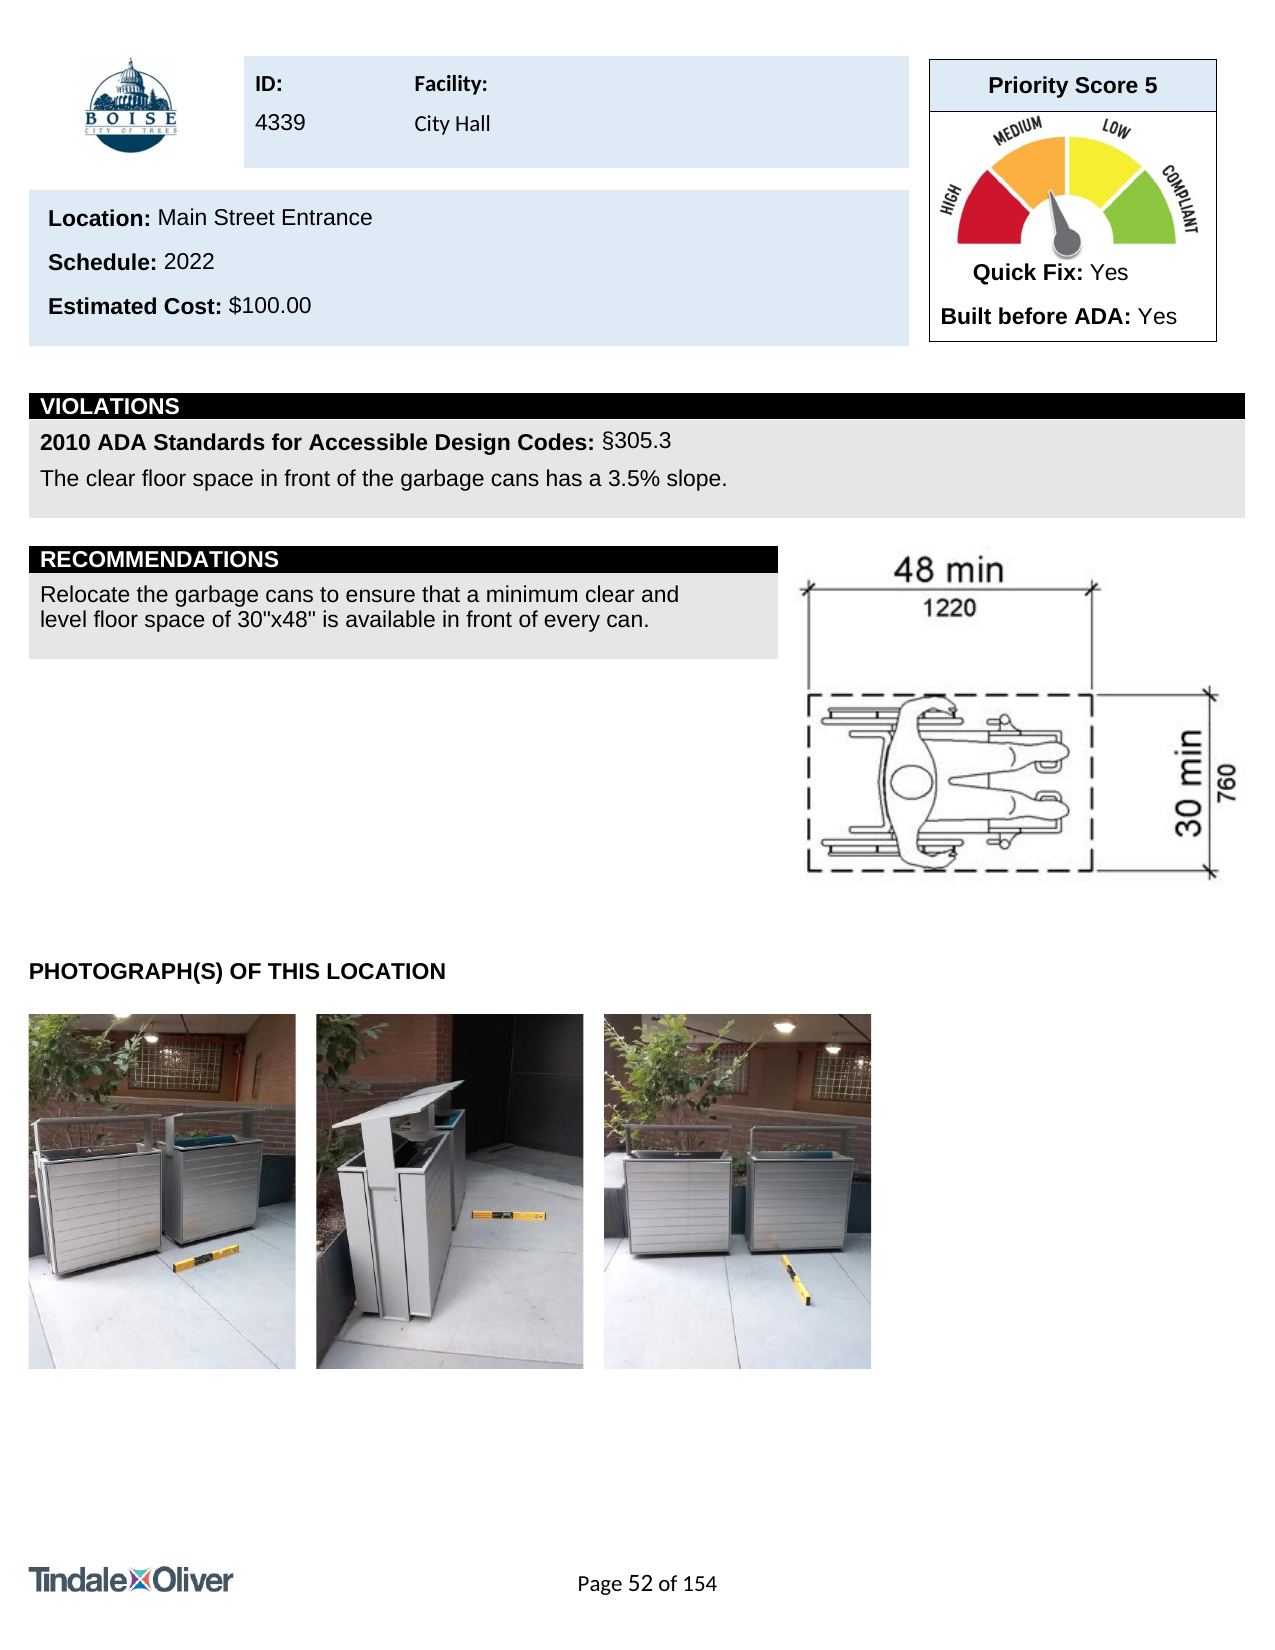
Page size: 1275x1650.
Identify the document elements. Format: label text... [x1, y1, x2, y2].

picture [84, 56, 178, 154]
table_header VIOLATIONS [29, 393, 1245, 419]
table_header Location: Main Street Entrance Schedule: 2022 Estimated Cost: $100.00 [29, 190, 909, 346]
table_cell Relocate the garbage cans to ensure that a minimum clear and level floor space of 30"x48" is available in front of every can. [29, 573, 778, 659]
picture [938, 112, 1202, 260]
picture [28, 1014, 296, 1369]
picture [316, 1014, 584, 1369]
table_header Facility: City Hall [403, 56, 909, 168]
table_cell Quick Fix: Yes Built before ADA: Yes [930, 112, 1216, 341]
table_header Priority Score 5 [930, 60, 1216, 111]
table_header ID: 4339 [244, 56, 403, 168]
table_cell 2010 ADA Standards for Accessible Design Codes: §305.3 The clear floor space in front of the garbage cans has a 3.5% slope. [29, 420, 1245, 518]
picture [28, 1566, 234, 1592]
table_header RECOMMENDATIONS [29, 546, 778, 573]
subtitle PHOTOGRAPH(S) OF THIS LOCATION [28, 958, 1246, 984]
picture [604, 1014, 872, 1369]
table_header [29, 56, 243, 168]
picture [793, 546, 1247, 883]
